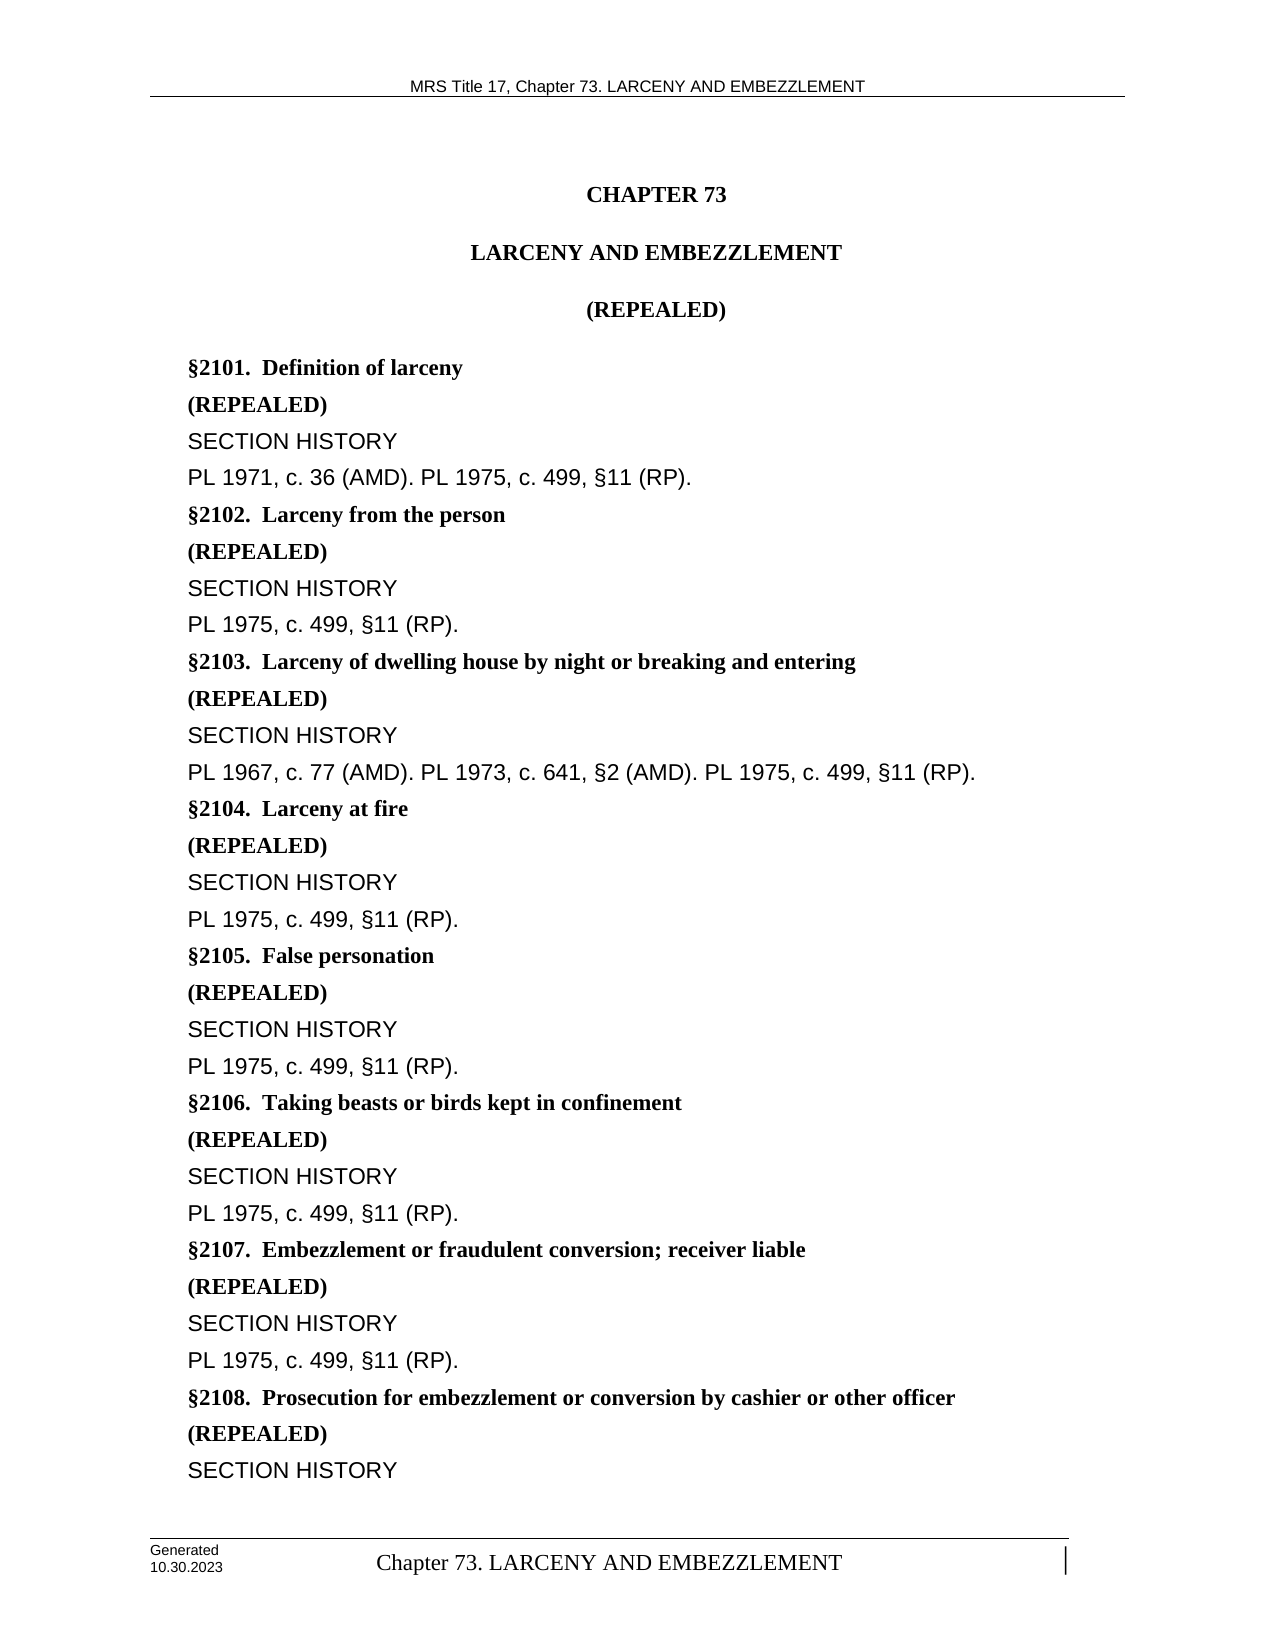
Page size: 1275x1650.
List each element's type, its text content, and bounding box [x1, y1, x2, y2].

text SECTION HISTORY [187, 1016, 1125, 1042]
text PL 1975, c. 499, §11 (RP). [187, 1200, 1125, 1226]
text (REPEALED) [187, 1420, 1125, 1447]
text SECTION HISTORY [187, 1310, 1125, 1336]
text PL 1975, c. 499, §11 (RP). [187, 611, 1125, 638]
text SECTION HISTORY [187, 1163, 1125, 1189]
text SECTION HISTORY [187, 722, 1125, 748]
text §2102. Larceny from the person [187, 501, 1125, 527]
text (REPEALED) [187, 832, 1125, 858]
text SECTION HISTORY [187, 428, 1125, 454]
text PL 1975, c. 499, §11 (RP). [187, 1053, 1125, 1079]
text §2108. Prosecution for embezzlement or conversion by cashier or other officer [187, 1384, 1125, 1410]
text §2107. Embezzlement or fraudulent conversion; receiver liable [187, 1237, 1125, 1263]
text (REPEALED) [187, 538, 1125, 564]
text LARCENY AND EMBEZZLEMENT [187, 239, 1125, 265]
text §2103. Larceny of dwelling house by night or breaking and entering [187, 648, 1125, 674]
text SECTION HISTORY [187, 575, 1125, 601]
text PL 1975, c. 499, §11 (RP). [187, 906, 1125, 932]
text §2104. Larceny at fire [187, 795, 1125, 822]
text §2101. Definition of larceny [187, 354, 1125, 380]
text CHAPTER 73 [187, 181, 1125, 208]
text PL 1967, c. 77 (AMD). PL 1973, c. 641, §2 (AMD). PL 1975, c. 499, §11 (RP). [187, 758, 1125, 785]
text (REPEALED) [187, 391, 1125, 417]
text SECTION HISTORY [187, 1457, 1125, 1483]
text PL 1971, c. 36 (AMD). PL 1975, c. 499, §11 (RP). [187, 464, 1125, 491]
text SECTION HISTORY [187, 869, 1125, 895]
text PL 1975, c. 499, §11 (RP). [187, 1347, 1125, 1373]
text (REPEALED) [187, 685, 1125, 711]
text (REPEALED) [187, 1273, 1125, 1300]
text §2105. False personation [187, 942, 1125, 969]
text §2106. Taking beasts or birds kept in confinement [187, 1089, 1125, 1116]
text (REPEALED) [187, 979, 1125, 1006]
text (REPEALED) [187, 296, 1125, 323]
text (REPEALED) [187, 1126, 1125, 1153]
